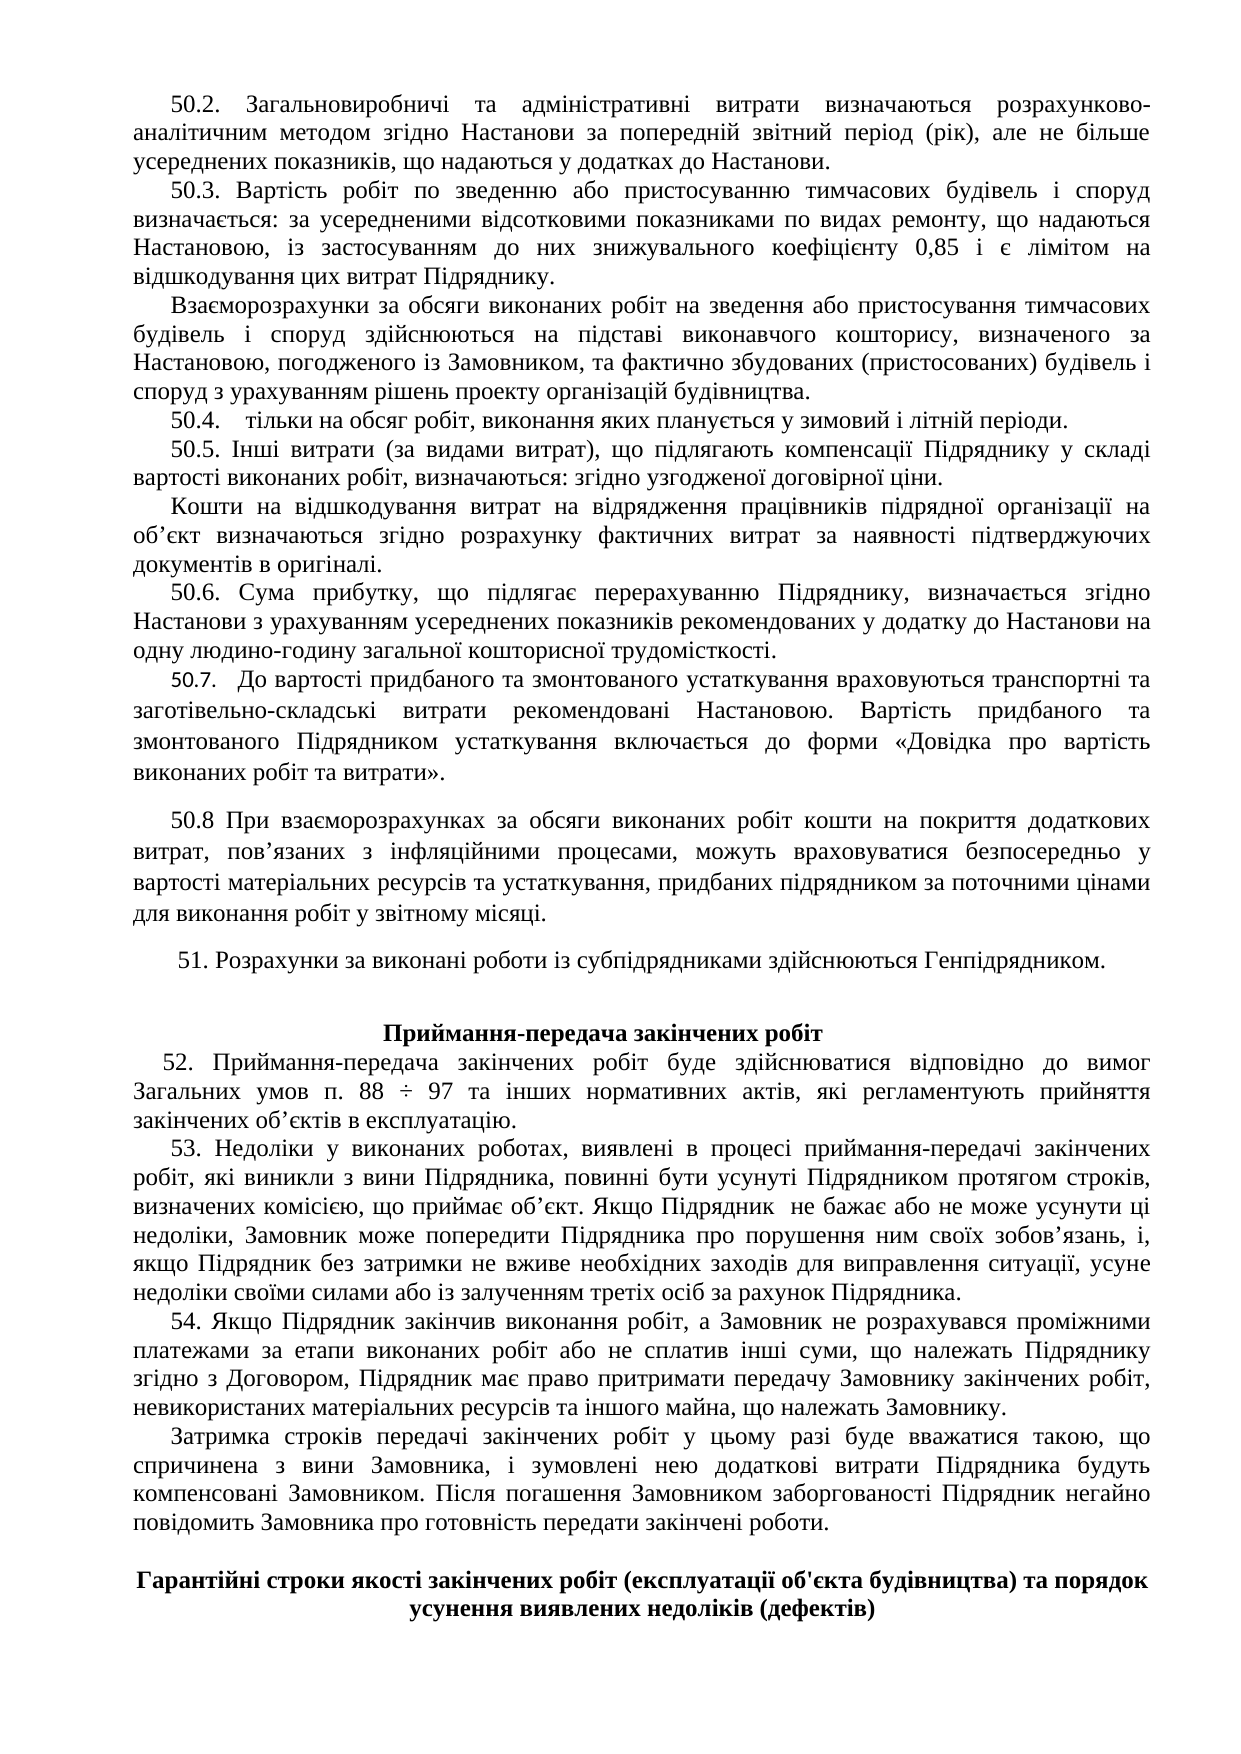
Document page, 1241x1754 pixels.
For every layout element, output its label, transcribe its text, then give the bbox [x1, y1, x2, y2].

text Кошти на відшкодування витрат на відрядження працівників підрядної організації на об’єкт визначаються згідно розрахунку фактичних витрат за наявності підтверджуючих документів в оригіналі. [133, 491, 1152, 577]
text 51. Розрахунки за виконані роботи із субпідрядниками здійснюються Генпідрядником. [133, 946, 1152, 974]
text 54. Якщо Підрядник закінчив виконання робіт, а Замовник не розрахувався проміжними платежами за етапи виконаних робіт або не сплатив інші суми, що належать Підряднику згідно з Договором, Підрядник має право притримати передачу Замовнику закінчених робіт, невикористаних матеріальних ресурсів та іншого майна, що належать Замовнику. [133, 1306, 1152, 1421]
text 52. Приймання-передача закінчених робіт буде здійснюватися відповідно до вимог Загальних умов п. 88 ÷ 97 та інших нормативних актів, які регламентують прийняття закінчених об’єктів в експлуатацію. [133, 1047, 1152, 1133]
text 50.4. тільки на обсяг робіт, виконання яких планується у зимовий і літній періоди. [133, 405, 1152, 434]
text 50.6. Сума прибутку, що підлягає перерахуванню Підряднику, визначається згідно Настанови з урахуванням усереднених показників рекомендованих у додатку до Настанови на одну людино-годину загальної кошторисної трудомісткості. [133, 577, 1152, 664]
text 50.5. Інші витрати (за видами витрат), що підлягають компенсації Підряднику у складі вартості виконаних робіт, визначаються: згідно узгодженої договірної ціни. [133, 434, 1152, 491]
text Приймання-передача закінчених робіт [133, 1018, 1152, 1047]
text Затримка строків передачі закінчених робіт у цьому разі буде вважатися такою, що спричинена з вини Замовника, і зумовлені нею додаткові витрати Підрядника будуть компенсовані Замовником. Після погашення Замовником заборгованості Підрядник негайно повідомить Замовника про готовність передати закінчені роботи. [133, 1421, 1152, 1536]
text 50.8 При взаєморозрахунках за обсяги виконаних робіт кошти на покриття додаткових витрат, пов’язаних з інфляційними процесами, можуть враховуватися безпосередньо у вартості матеріальних ресурсів та устаткування, придбаних підрядником за поточними цінами для виконання робіт у звітному місяці. [133, 805, 1152, 927]
text 53. Недоліки у виконаних роботах, виявлені в процесі приймання-передачі закінчених робіт, які виникли з вини Підрядника, повинні бути усунуті Підрядником протягом строків, визначених комісією, що приймає об’єкт. Якщо Підрядник не бажає або не може усунути ці недоліки, Замовник може попередити Підрядника про порушення ним своїх зобов’язань, і, якщо Підрядник без затримки не вживе необхідних заходів для виправлення ситуації, усуне недоліки своїми силами або із залученням третіх осіб за рахунок Підрядника. [133, 1133, 1152, 1306]
text 50.2. Загальновиробничі та адміністративні витрати визначаються розрахунково-аналітичним методом згідно Настанови за попередній звітний період (рік), але не більше усереднених показників, що надаються у додатках до Настанови. [133, 89, 1152, 175]
text Взаєморозрахунки за обсяги виконаних робіт на зведення або пристосування тимчасових будівель і споруд здійснюються на підставі виконавчого кошторису, визначеного за Настановою, погодженого із Замовником, та фактично збудованих (пристосованих) будівель і споруд з урахуванням рішень проекту організацій будівництва. [133, 290, 1152, 405]
text 50.3. Вартість робіт по зведенню або пристосуванню тимчасових будівель і споруд визначається: за усередненими відсотковими показниками по видах ремонту, що надаються Настановою, із застосуванням до них знижувального коефіцієнту 0,85 і є лімітом на відшкодування цих витрат Підряднику. [133, 175, 1152, 290]
text 50.7. До вартості придбаного та змонтованого устаткування враховуються транспортні та заготівельно-складські витрати рекомендовані Настановою. Вартість придбаного та змонтованого Підрядником устаткування включається до форми «Довідка про вартість виконаних робіт та витрати». [133, 664, 1152, 786]
text Гарантійні строки якості закінчених робіт (експлуатації об'єкта будівництва) та порядок усунення виявлених недоліків (дефектів) [133, 1565, 1152, 1622]
